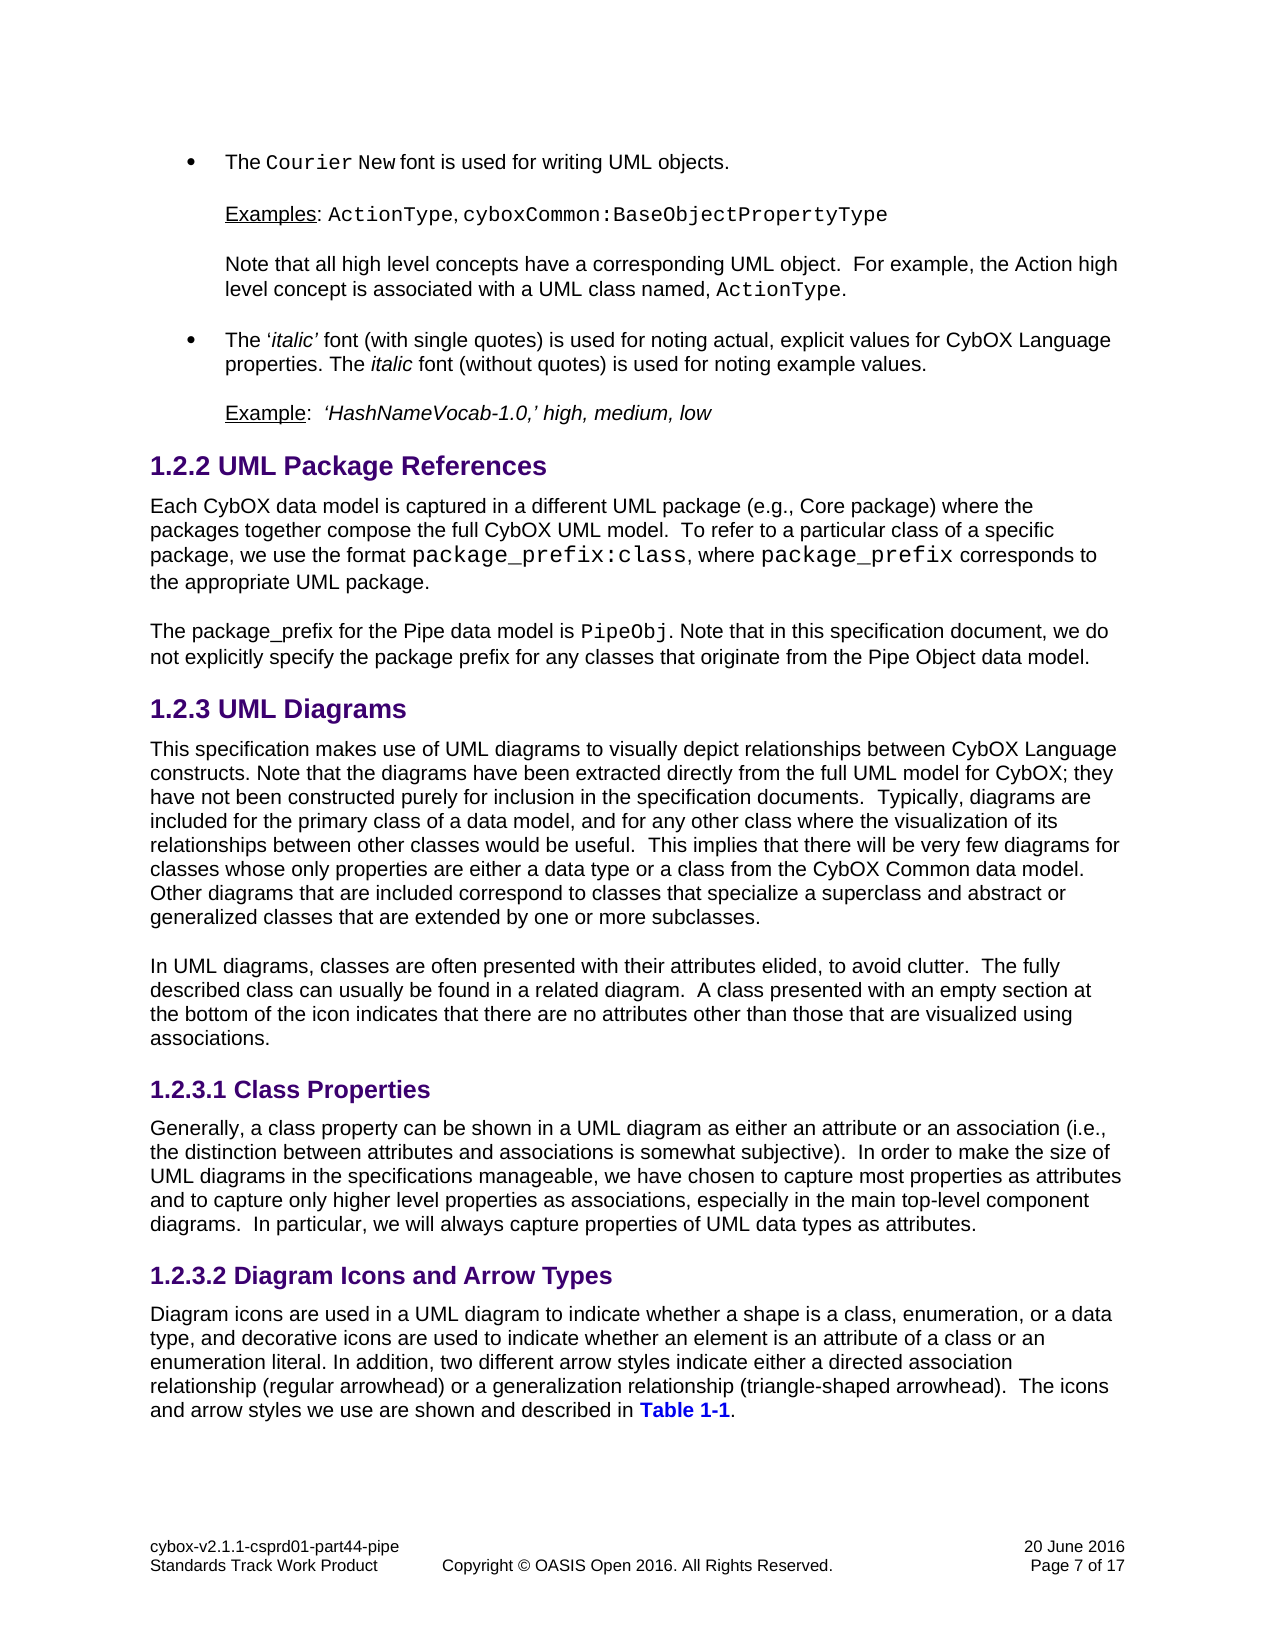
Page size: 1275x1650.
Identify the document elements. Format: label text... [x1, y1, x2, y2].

text Each CybOX data model is captured in a different UML package (e.g., Core package) where the packages together compose the full CybOX UML model. To refer to a particular class of a specific package, we use the format package_prefix:class, where package_prefix corresponds to the appropriate UML package. [150, 493, 1125, 594]
text In UML diagrams, classes are often presented with their attributes elided, to avoid clutter. The fully described class can usually be found in a related diagram. A class presented with an empty section at the bottom of the icon indicates that there are no attributes other than those that are visualized using associations. [150, 954, 1125, 1050]
text Examples: ActionType, cyboxCommon:BaseObjectPropertyType [225, 201, 1125, 227]
text Note that all high level concepts have a corresponding UML object. For example, the Action high level concept is associated with a UML class named, ActionType. [225, 252, 1125, 303]
text Generally, a class property can be shown in a UML diagram as either an attribute or an association (i.e., the distinction between attributes and associations is somewhat subjective). In order to make the size of UML diagrams in the specifications manageable, we have chosen to capture most properties as attributes and to capture only higher level properties as associations, especially in the main top-level component diagrams. In particular, we will always capture properties of UML data types as attributes. [150, 1116, 1125, 1236]
text The package_prefix for the Pipe data model is PipeObj. Note that in this specification document, we do not explicitly specify the package prefix for any classes that originate from the Pipe Object data model. [150, 619, 1125, 668]
text Diagram icons are used in a UML diagram to indicate whether a shape is a class, enumeration, or a data type, and decorative icons are used to indicate whether an element is an attribute of a class or an enumeration literal. In addition, two different arrow styles indicate either a directed association relationship (regular arrowhead) or a generalization relationship (triangle-shaped arrowhead). The icons and arrow styles we use are shown and described in Table 1-1. [150, 1302, 1125, 1422]
list The ‘italic’ font (with single quotes) is used for noting actual, explicit values for CybOX Language properties. The italic font (without quotes) is used for noting example values. [187, 328, 1125, 376]
text This specification makes use of UML diagrams to visually depict relationships between CybOX Language constructs. Note that the diagrams have been extracted directly from the full UML model for CybOX; they have not been constructed purely for inclusion in the specification documents. Typically, diagrams are included for the primary class of a data model, and for any other class where the visualization of its relationships between other classes would be useful. This implies that there will be very few diagrams for classes whose only properties are either a data type or a class from the CybOX Common data model. Other diagrams that are included correspond to classes that specialize a superclass and abstract or generalized classes that are extended by one or more subclasses. [150, 737, 1125, 929]
list The Courier New font is used for writing UML objects. [187, 150, 1125, 176]
subtitle Class Properties [150, 1075, 1125, 1103]
text Example: ‘HashNameVocab-1.0,’ high, medium, low [225, 401, 1125, 425]
subtitle UML Diagrams [150, 693, 1125, 725]
subtitle UML Package References [150, 450, 1125, 481]
subtitle Diagram Icons and Arrow Types [150, 1261, 1125, 1289]
